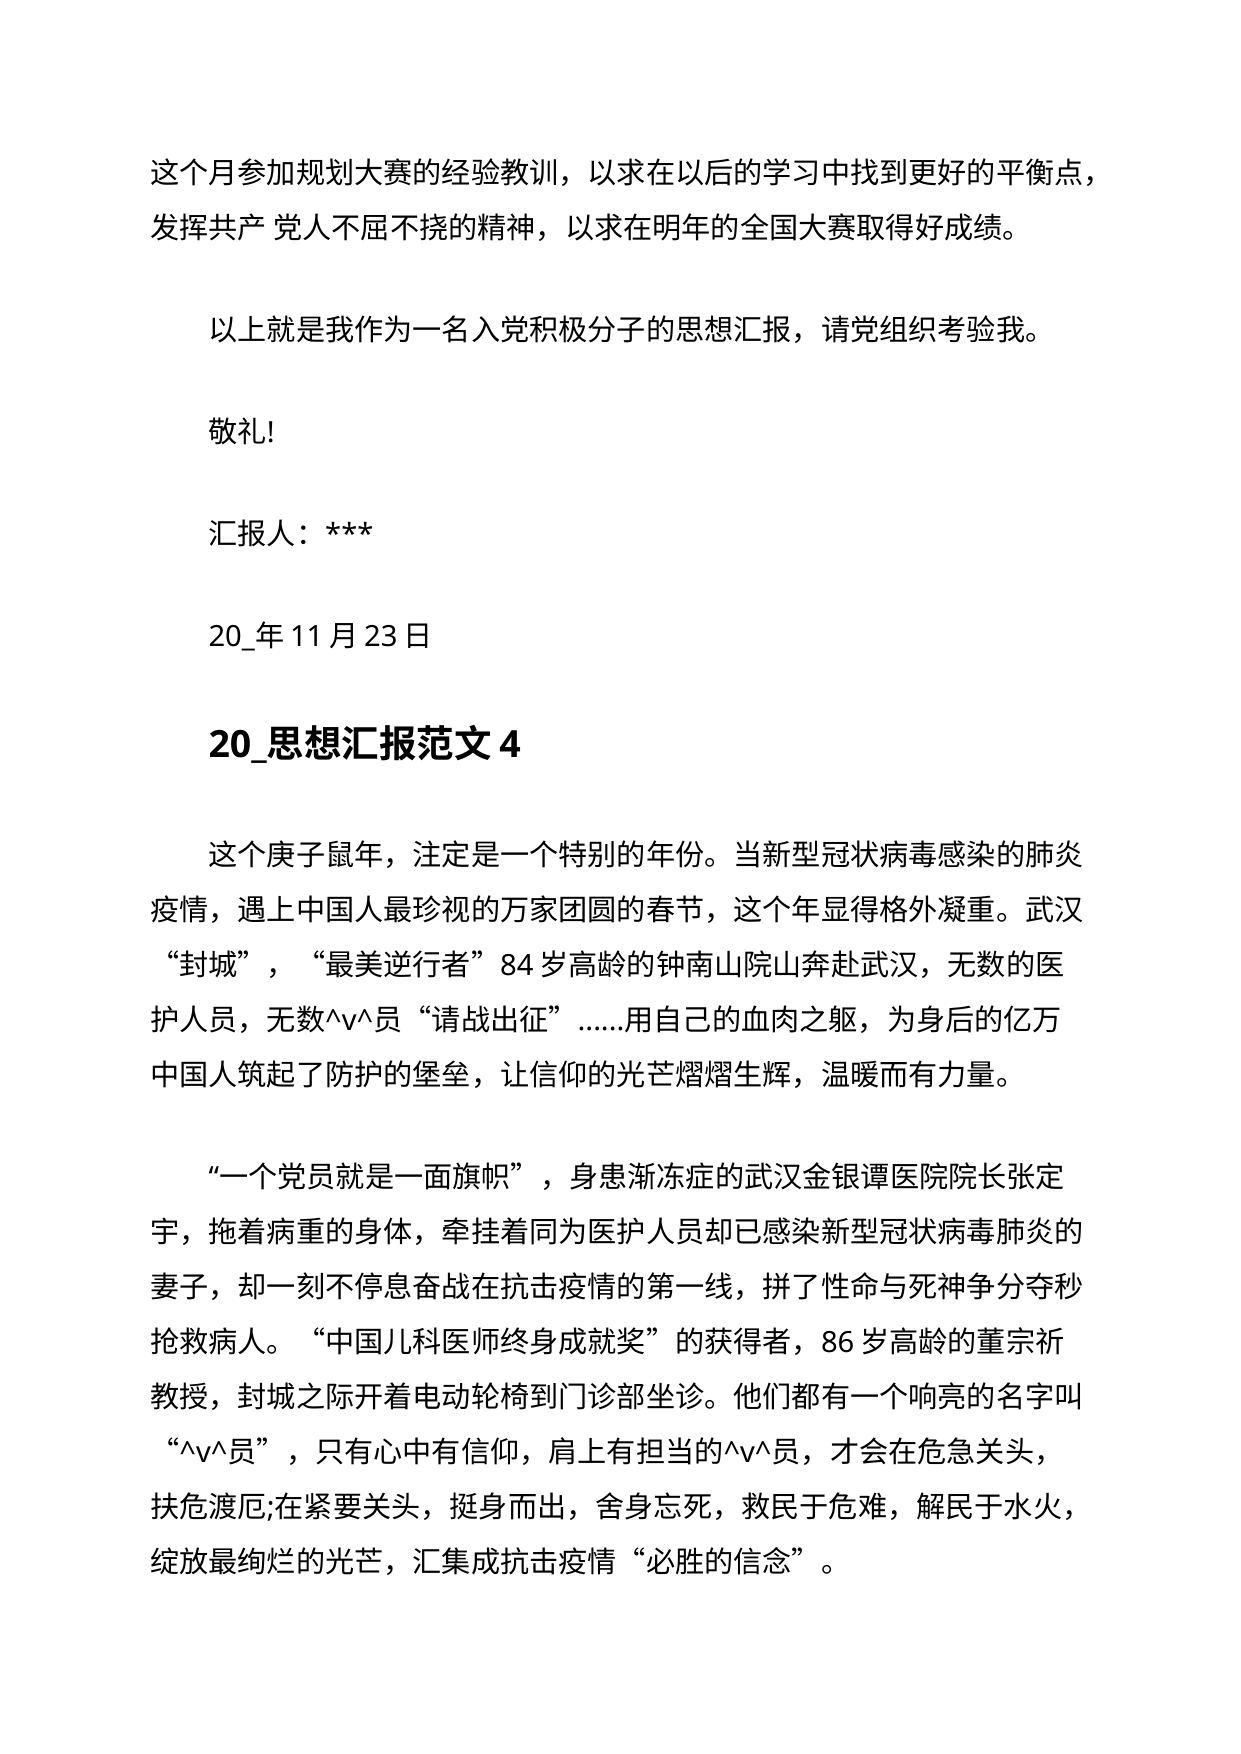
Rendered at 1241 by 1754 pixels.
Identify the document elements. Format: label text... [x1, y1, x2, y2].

text “一个党员就是一面旗帜”，身患渐冻症的武汉金银谭医院院长张定宇，拖着病重的身体，牵挂着同为医护人员却已感染新型冠状病毒肺炎的妻子，却一刻不停息奋战在抗击疫情的第一线，拼了性命与死神争分夺秒抢救病人。“中国儿科医师终身成就奖”的获得者，86岁高龄的董宗祈教授，封城之际开着电动轮椅到门诊部坐诊。他们都有一个响亮的名字叫“^v^员”，只有心中有信仰，肩上有担当的^v^员，才会在危急关头，扶危渡厄;在紧要关头，挺身而出，舍身忘死，救民于危难，解民于水火，绽放最绚烂的光芒，汇集成抗击疫情“必胜的信念”。 [150, 1153, 1090, 1581]
text 汇报人：*** [150, 510, 1090, 553]
text 20_年11月23日 [150, 612, 1090, 655]
text 以上就是我作为一名入党积极分子的思想汇报，请党组织考验我。 [150, 307, 1090, 349]
text 敬礼! [150, 408, 1090, 451]
text 20_思想汇报范文4 [150, 714, 1090, 769]
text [150, 150, 1090, 247]
text 这个庚子鼠年，注定是一个特别的年份。当新型冠状病毒感染的肺炎疫情，遇上中国人最珍视的万家团圆的春节，这个年显得格外凝重。武汉“封城”，“最美逆行者”84岁高龄的钟南山院山奔赴武汉，无数的医护人员，无数^v^员“请战出征”......用自己的血肉之躯，为身后的亿万中国人筑起了防护的堡垒，让信仰的光芒熠熠生辉，温暖而有力量。 [150, 832, 1090, 1094]
